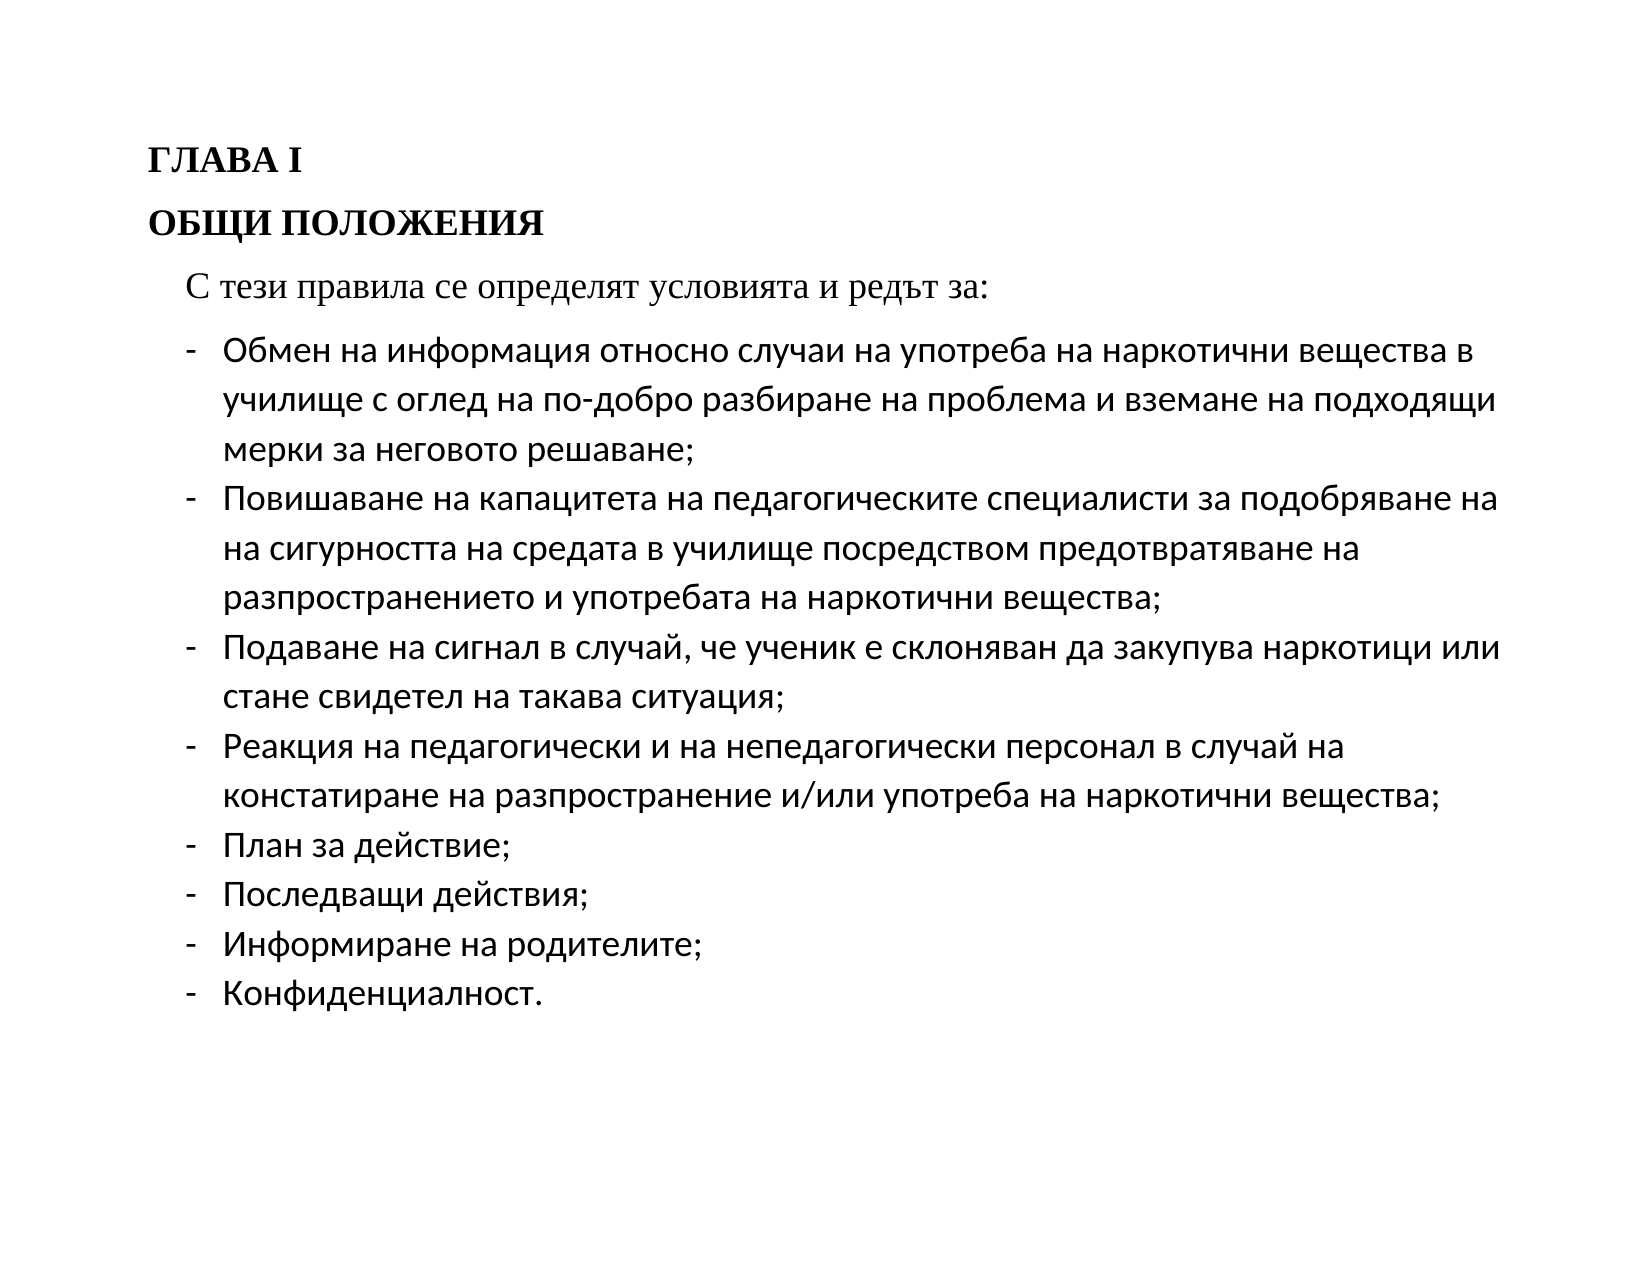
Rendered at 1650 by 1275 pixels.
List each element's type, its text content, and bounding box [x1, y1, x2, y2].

list Подаване на сигнал в случай, че ученик е склоняван да закупува наркотици или стане свидетел на такава ситуация; [185, 623, 1502, 718]
text ГЛАВА I [148, 137, 1502, 180]
list Повишаване на капацитета на педагогическите специалисти за подобряване на на сигурността на средата в училище посредством предотвратяване на разпространението и употребата на наркотични вещества; [185, 474, 1502, 619]
list План за действие; [185, 821, 1502, 866]
list Последващи действия; [185, 870, 1502, 916]
text ОБЩИ ПОЛОЖЕНИЯ [148, 200, 1502, 243]
list Информиране на родителите; [185, 919, 1502, 965]
list Конфиденциалност. [185, 969, 1502, 1015]
list Обмен на информация относно случаи на употреба на наркотични вещества в училище с оглед на по-добро разбиране на проблема и вземане на подходящи мерки за неговото решаване; [185, 326, 1502, 471]
text С тези правила се определят условията и редът за: [185, 263, 1502, 307]
list Реакция на педагогически и на непедагогически персонал в случай на констатиране на разпространение и/или употреба на наркотични вещества; [185, 722, 1502, 817]
